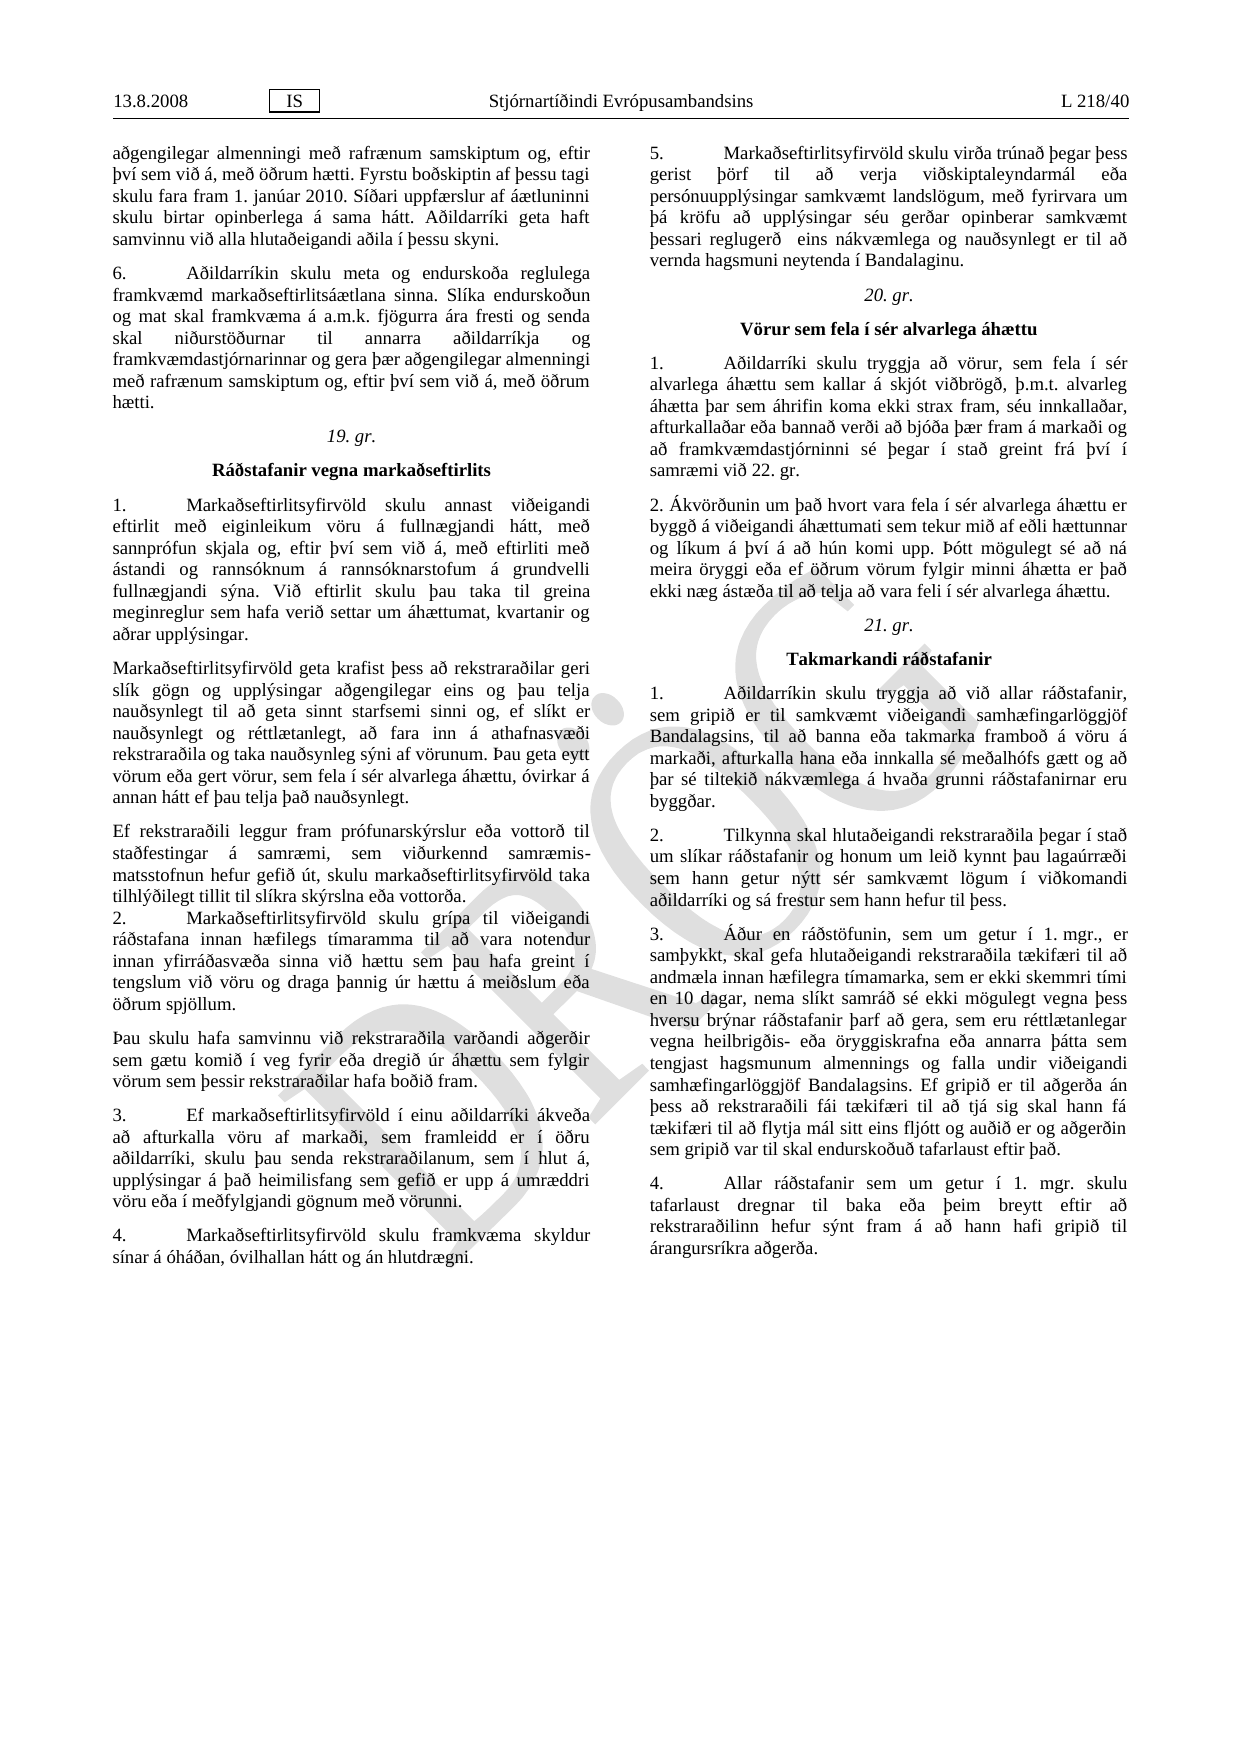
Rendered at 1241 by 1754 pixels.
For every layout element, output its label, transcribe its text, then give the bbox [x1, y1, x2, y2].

text 2. Markaðseftirlitsyfirvöld skulu grípa til viðeigandi ráðstafana innan hæfilegs tímaramma til að vara notendur innan yfirráðasvæða sinna við hættu sem þau hafa greint í tengslum við vöru og draga þannig úr hættu á meiðslum eða öðrum spjöllum. [112, 907, 591, 1014]
text 21. gr. [649, 614, 1128, 635]
text 6. Aðildarríkin skulu meta og endurskoða reglulega framkvæmd markaðseftirlitsáætlana sinna. Slíka endurskoðun og mat skal framkvæma á a.m.k. fjögurra ára fresti og senda skal niðurstöðurnar til annarra aðildarríkja og framkvæmdastjórnarinnar og gera þær aðgengilegar almenningi með rafrænum samskiptum og, eftir því sem við á, með öðrum hætti. [112, 262, 591, 413]
text Ráðstafanir vegna markaðseftirlits [112, 459, 591, 481]
text 4. Markaðseftirlitsyfirvöld skulu framkvæma skyldur sínar á óháðan, óvilhallan hátt og án hlutdrægni. [112, 1224, 591, 1267]
text 19. gr. [112, 425, 591, 447]
text aðgengilegar almenningi með rafrænum samskiptum og, eftir því sem við á, með öðrum hætti. Fyrstu boðskiptin af þessu tagi skulu fara fram 1. janúar 2010. Síðari uppfærslur af áætluninni skulu birtar opinberlega á sama hátt. Aðildarríki geta haft samvinnu við alla hlutaðeigandi aðila í þessu skyni. [112, 142, 591, 249]
text 1. Markaðseftirlitsyfirvöld skulu annast viðeigandi eftirlit með eiginleikum vöru á fullnægjandi hátt, með sannprófun skjala og, eftir því sem við á, með eftirliti með ástandi og rannsóknum á rannsóknarstofum á grundvelli fullnægjandi sýna. Við eftirlit skulu þau taka til greina meginreglur sem hafa verið settar um áhættumat, kvartanir og aðrar upplýsingar. [112, 493, 591, 644]
text Takmarkandi ráðstafanir [649, 648, 1128, 669]
text 1. Aðildarríki skulu tryggja að vörur, sem fela í sér alvarlega áhættu sem kallar á skjót viðbrögð, þ.m.t. alvarleg áhætta þar sem áhrifin koma ekki strax fram, séu innkallaðar, afturkallaðar eða bannað verði að bjóða þær fram á markaði og að framkvæmdastjórninni sé þegar í stað greint frá því í samræmi við 22. gr. [649, 352, 1128, 481]
text Markaðseftirlitsyfirvöld geta krafist þess að rekstraraðilar geri slík gögn og upplýsingar aðgengilegar eins og þau telja nauðsynlegt til að geta sinnt starfsemi sinni og, ef slíkt er nauðsynlegt og réttlætanlegt, að fara inn á athafnasvæði rekstraraðila og taka nauðsynleg sýni af vörunum. Þau geta eytt vörum eða gert vörur, sem fela í sér alvarlega áhættu, óvirkar á annan hátt ef þau telja það nauðsynlegt. [112, 657, 591, 808]
text Ef rekstraraðili leggur fram prófunarskýrslur eða vottorð til staðfestingar á samræmi, sem viðurkennd samræmismatsstofnun hefur gefið út, skulu markaðseftirlitsyfirvöld taka tilhlýðilegt tillit til slíkra skýrslna eða vottorða. [112, 820, 591, 907]
text 3. Ef markaðseftirlitsyfirvöld í einu aðildarríki ákveða að afturkalla vöru af markaði, sem framleidd er í öðru aðildarríki, skulu þau senda rekstraraðilanum, sem í hlut á, upplýsingar á það heimilisfang sem gefið er upp á umræddri vöru eða í meðfylgjandi gögnum með vörunni. [112, 1104, 591, 1212]
text 4. Allar ráðstafanir sem um getur í 1. mgr. skulu tafarlaust dregnar til baka eða þeim breytt eftir að rekstraraðilinn hefur sýnt fram á að hann hafi gripið til árangursríkra aðgerða. [649, 1172, 1128, 1258]
text 20. gr. [649, 283, 1128, 305]
text 5. Markaðseftirlitsyfirvöld skulu virða trúnað þegar þess gerist þörf til að verja viðskiptaleyndarmál eða persónuupplýsingar samkvæmt landslögum, með fyrirvara um þá kröfu að upplýsingar séu gerðar opinberar samkvæmt þessari reglugerð eins nákvæmlega og nauðsynlegt er til að vernda hagsmuni neytenda í Bandalaginu. [649, 142, 1128, 271]
text 2. Tilkynna skal hlutaðeigandi rekstraraðila þegar í stað um slíkar ráðstafanir og honum um leið kynnt þau lagaúrræði sem hann getur nýtt sér samkvæmt lögum í viðkomandi aðildarríki og sá frestur sem hann hefur til þess. [649, 824, 1128, 910]
text 1. Aðildarríkin skulu tryggja að við allar ráðstafanir, sem gripið er til samkvæmt viðeigandi samhæfingarlöggjöf Bandalagsins, til að banna eða takmarka framboð á vöru á markaði, afturkalla hana eða innkalla sé meðalhófs gætt og að þar sé tiltekið nákvæmlega á hvaða grunni ráðstafanirnar eru byggðar. [649, 682, 1128, 811]
text 2. Ákvörðunin um það hvort vara fela í sér alvarlega áhættu er byggð á viðeigandi áhættumati sem tekur mið af eðli hættunnar og líkum á því á að hún komi upp. Þótt mögulegt sé að ná meira öryggi eða ef öðrum vörum fylgir minni áhætta er það ekki næg ástæða til að telja að vara feli í sér alvarlega áhættu. [649, 493, 1128, 601]
text 3. Áður en ráðstöfunin, sem um getur í 1. mgr., er samþykkt, skal gefa hlutaðeigandi rekstraraðila tækifæri til að andmæla innan hæfilegra tímamarka, sem er ekki skemmri tími en 10 dagar, nema slíkt samráð sé ekki mögulegt vegna þess hversu brýnar ráðstafanir þarf að gera, sem eru réttlætanlegar vegna heilbrigðis- eða öryggiskrafna eða annarra þátta sem tengjast hagsmunum almennings og falla undir viðeigandi samhæfingarlöggjöf Bandalagsins. Ef gripið er til aðgerða án þess að rekstraraðili fái tækifæri til að tjá sig skal hann fá tækifæri til að flytja mál sitt eins fljótt og auðið er og aðgerðin sem gripið var til skal endurskoðuð tafarlaust eftir það. [649, 922, 1128, 1160]
text Vörur sem fela í sér alvarlega áhættu [649, 317, 1128, 339]
text Þau skulu hafa samvinnu við rekstraraðila varðandi aðgerðir sem gætu komið í veg fyrir eða dregið úr áhættu sem fylgir vörum sem þessir rekstraraðilar hafa boðið fram. [112, 1027, 591, 1092]
